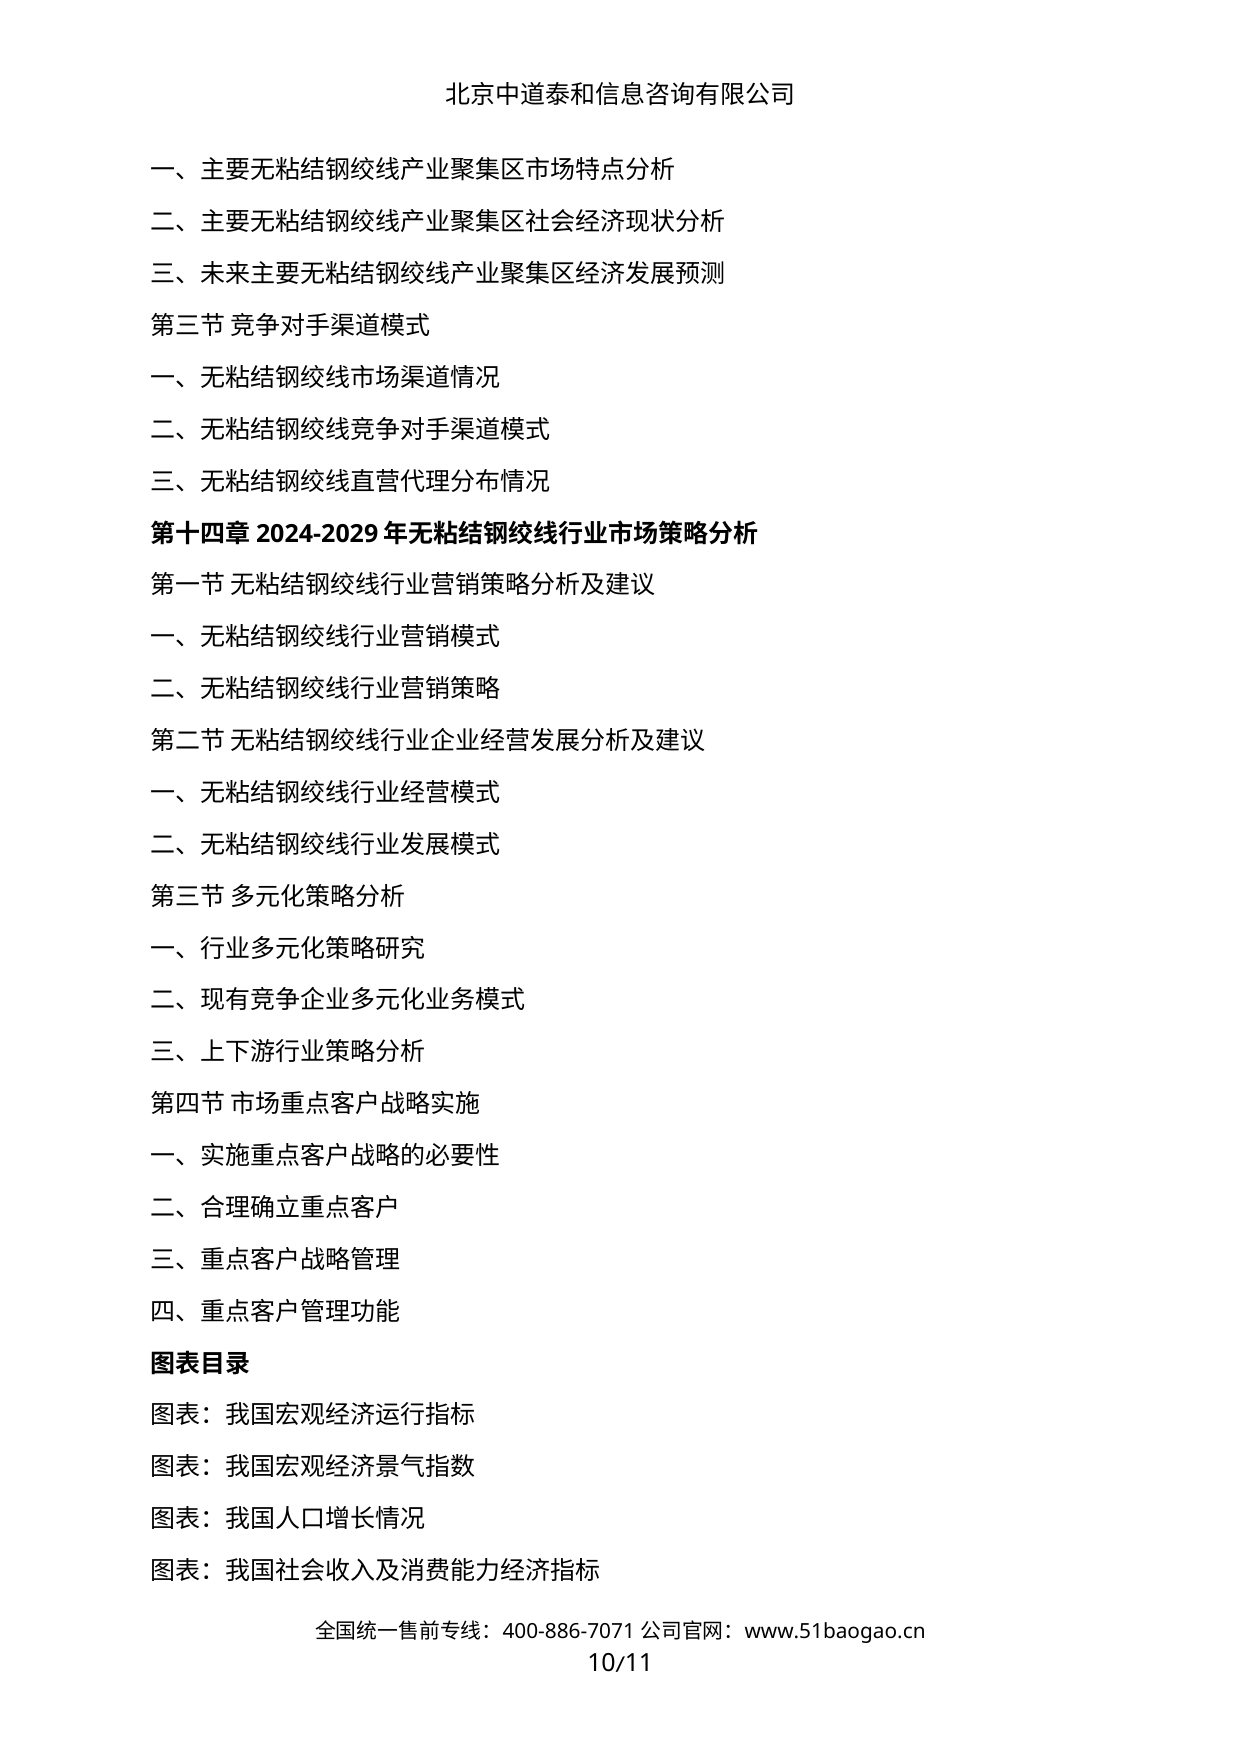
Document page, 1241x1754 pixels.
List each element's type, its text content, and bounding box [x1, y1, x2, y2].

text 一、实施重点客户战略的必要性 [150, 1136, 1090, 1172]
text 一、无粘结钢绞线市场渠道情况 [150, 357, 1090, 394]
text 第二节 无粘结钢绞线行业企业经营发展分析及建议 [150, 721, 1090, 757]
text 图表：我国社会收入及消费能力经济指标 [150, 1551, 1090, 1587]
text 三、上下游行业策略分析 [150, 1032, 1090, 1068]
text 第三节 竞争对手渠道模式 [150, 306, 1090, 342]
text 三、无粘结钢绞线直营代理分布情况 [150, 461, 1090, 497]
text 二、无粘结钢绞线行业发展模式 [150, 824, 1090, 861]
text 三、重点客户战略管理 [150, 1239, 1090, 1276]
text 二、无粘结钢绞线竞争对手渠道模式 [150, 409, 1090, 446]
text 二、主要无粘结钢绞线产业聚集区社会经济现状分析 [150, 202, 1090, 238]
text 图表目录 [150, 1343, 1090, 1379]
text 第四节 市场重点客户战略实施 [150, 1084, 1090, 1120]
text 四、重点客户管理功能 [150, 1291, 1090, 1327]
text 图表：我国宏观经济运行指标 [150, 1395, 1090, 1431]
text 二、合理确立重点客户 [150, 1187, 1090, 1224]
text 第三节 多元化策略分析 [150, 876, 1090, 912]
text 一、无粘结钢绞线行业营销模式 [150, 617, 1090, 653]
text 一、无粘结钢绞线行业经营模式 [150, 772, 1090, 809]
text 图表：我国宏观经济景气指数 [150, 1447, 1090, 1483]
text 二、现有竞争企业多元化业务模式 [150, 980, 1090, 1016]
text 第十四章 2024-2029年无粘结钢绞线行业市场策略分析 [150, 513, 1090, 549]
text 二、无粘结钢绞线行业营销策略 [150, 669, 1090, 705]
text 一、主要无粘结钢绞线产业聚集区市场特点分析 [150, 150, 1090, 186]
text 三、未来主要无粘结钢绞线产业聚集区经济发展预测 [150, 254, 1090, 290]
text 图表：我国人口增长情况 [150, 1499, 1090, 1535]
text 一、行业多元化策略研究 [150, 928, 1090, 964]
text 第一节 无粘结钢绞线行业营销策略分析及建议 [150, 565, 1090, 601]
